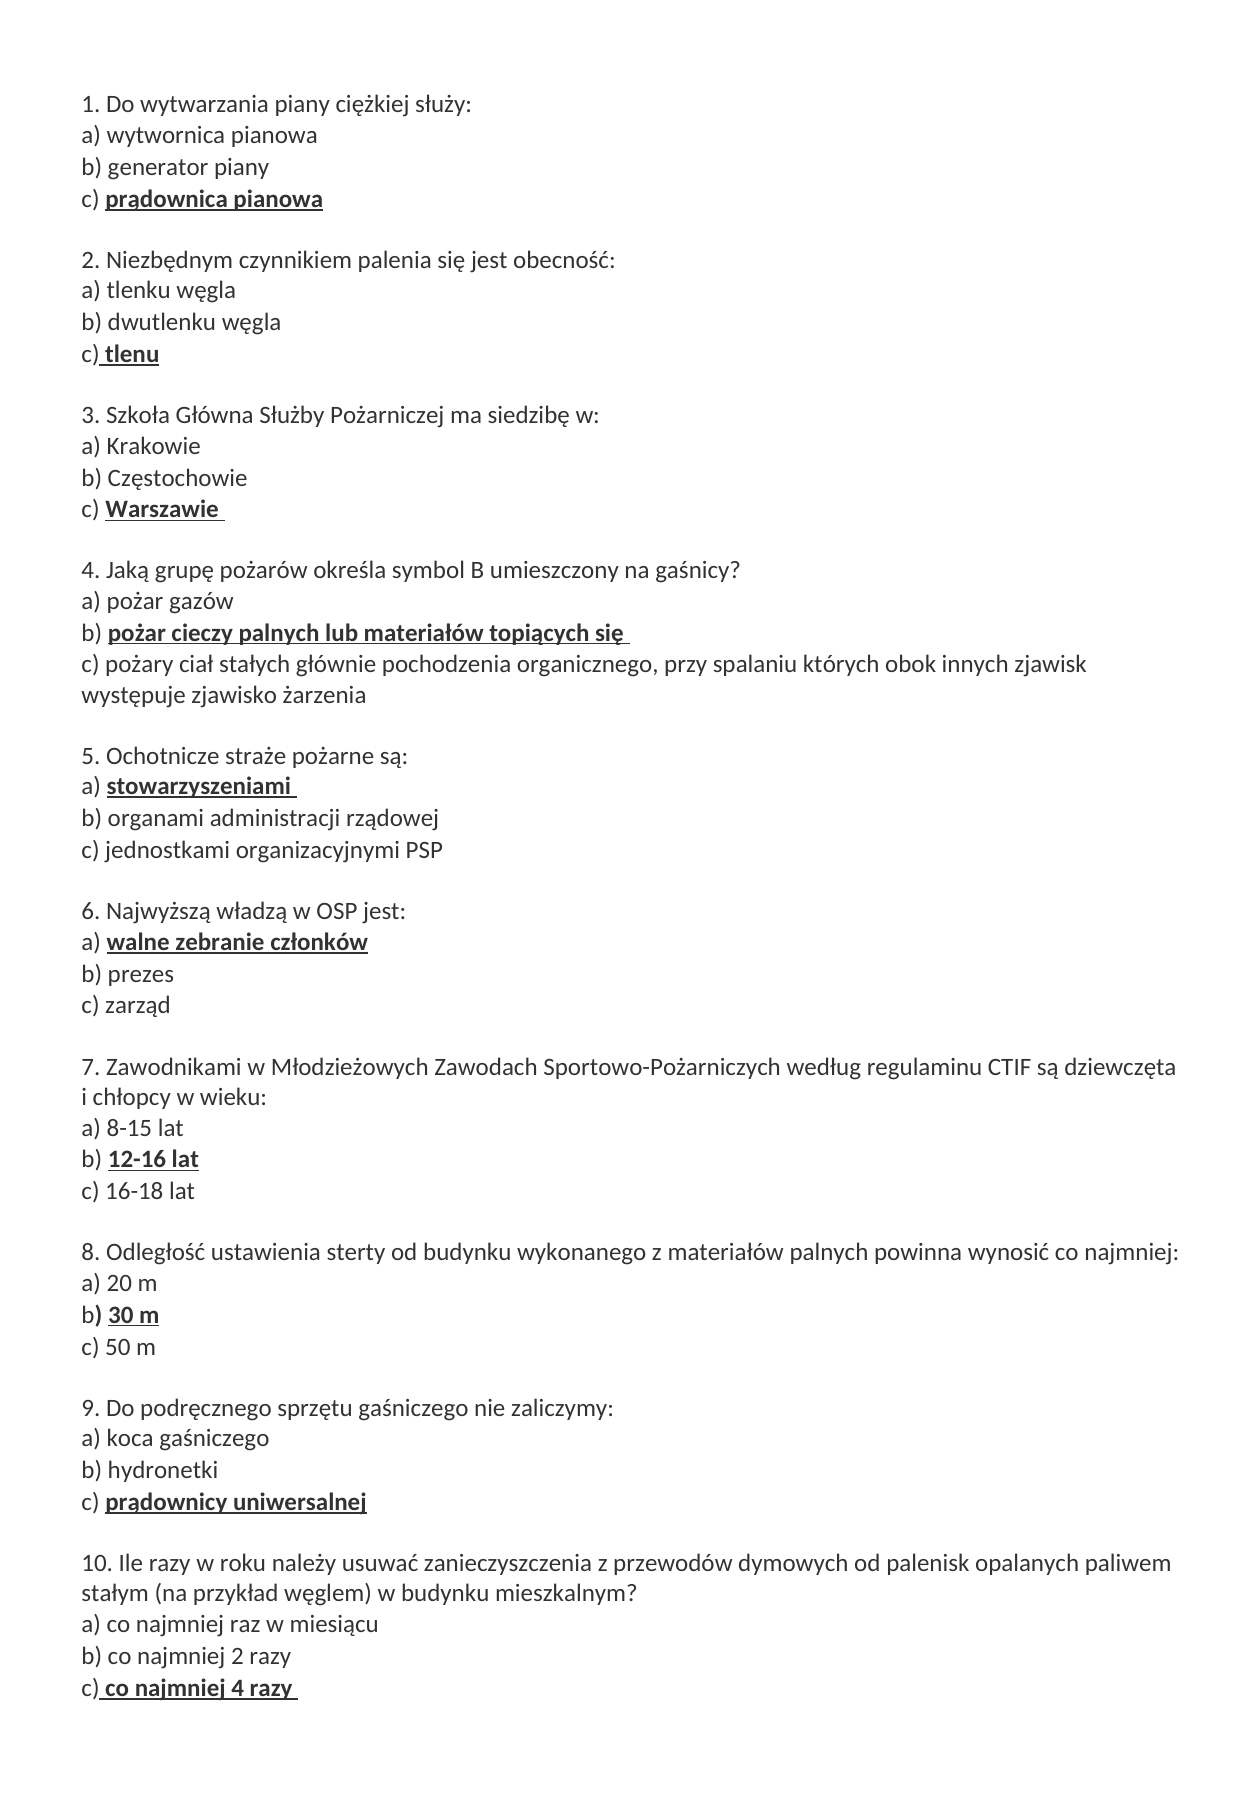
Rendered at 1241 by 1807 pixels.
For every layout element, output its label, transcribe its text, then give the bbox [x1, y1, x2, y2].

text a) 8-15 lat [81, 1112, 1186, 1142]
text b) Częstochowie [81, 462, 1186, 492]
text 1. Do wytwarzania piany ciężkiej służy: [81, 89, 1186, 119]
text b) hydronetki [81, 1454, 1186, 1485]
text a) wytwornica pianowa [81, 119, 1186, 150]
text c) pożary ciał stałych głównie pochodzenia organicznego, przy spalaniu których obok innych zjawisk występuje zjawisko żarzenia [81, 648, 1186, 709]
text a) co najmniej raz w miesiącu [81, 1608, 1186, 1639]
text b) generator piany [81, 151, 1186, 182]
text c) prądownicy uniwersalnej [81, 1486, 1186, 1517]
text a) Krakowie [81, 430, 1186, 460]
text a) stowarzyszeniami [81, 771, 1186, 801]
text c) tlenu [81, 338, 1186, 369]
text 5. Ochotnicze straże pożarne są: [81, 740, 1186, 771]
text c) prądownica pianowa [81, 183, 1186, 213]
text b) organami administracji rządowej [81, 802, 1186, 833]
text b) 30 m [81, 1299, 1186, 1329]
text a) pożar gazów [81, 585, 1186, 616]
text b) prezes [81, 958, 1186, 988]
text c) zarząd [81, 989, 1186, 1020]
text c) Warszawie [81, 493, 1186, 524]
text a) koca gaśniczego [81, 1422, 1186, 1453]
text b) 12-16 lat [81, 1143, 1186, 1174]
text 7. Zawodnikami w Młodzieżowych Zawodach Sportowo-Pożarniczych według regulaminu CTIF są dziewczęta i chłopcy w wieku: [81, 1051, 1186, 1112]
text 10. Ile razy w roku należy usuwać zanieczyszczenia z przewodów dymowych od palenisk opalanych paliwem stałym (na przykład węglem) w budynku mieszkalnym? [81, 1547, 1186, 1608]
text b) pożar cieczy palnych lub materiałów topiących się [81, 617, 1186, 647]
text c) 50 m [81, 1331, 1186, 1361]
text a) walne zebranie członków [81, 926, 1186, 956]
text b) co najmniej 2 razy [81, 1640, 1186, 1671]
text 2. Niezbędnym czynnikiem palenia się jest obecność: [81, 244, 1186, 274]
text 3. Szkoła Główna Służby Pożarniczej ma siedzibę w: [81, 399, 1186, 430]
text a) 20 m [81, 1267, 1186, 1297]
text 8. Odległość ustawienia sterty od budynku wykonanego z materiałów palnych powinna wynosić co najmniej: [81, 1236, 1186, 1267]
text c) co najmniej 4 razy [81, 1672, 1186, 1702]
text c) 16-18 lat [81, 1175, 1186, 1206]
text 4. Jaką grupę pożarów określa symbol B umieszczony na gaśnicy? [81, 554, 1186, 585]
text b) dwutlenku węgla [81, 306, 1186, 337]
text 9. Do podręcznego sprzętu gaśniczego nie zaliczymy: [81, 1392, 1186, 1422]
text c) jednostkami organizacyjnymi PSP [81, 834, 1186, 865]
text 6. Najwyższą władzą w OSP jest: [81, 895, 1186, 926]
text a) tlenku węgla [81, 274, 1186, 305]
